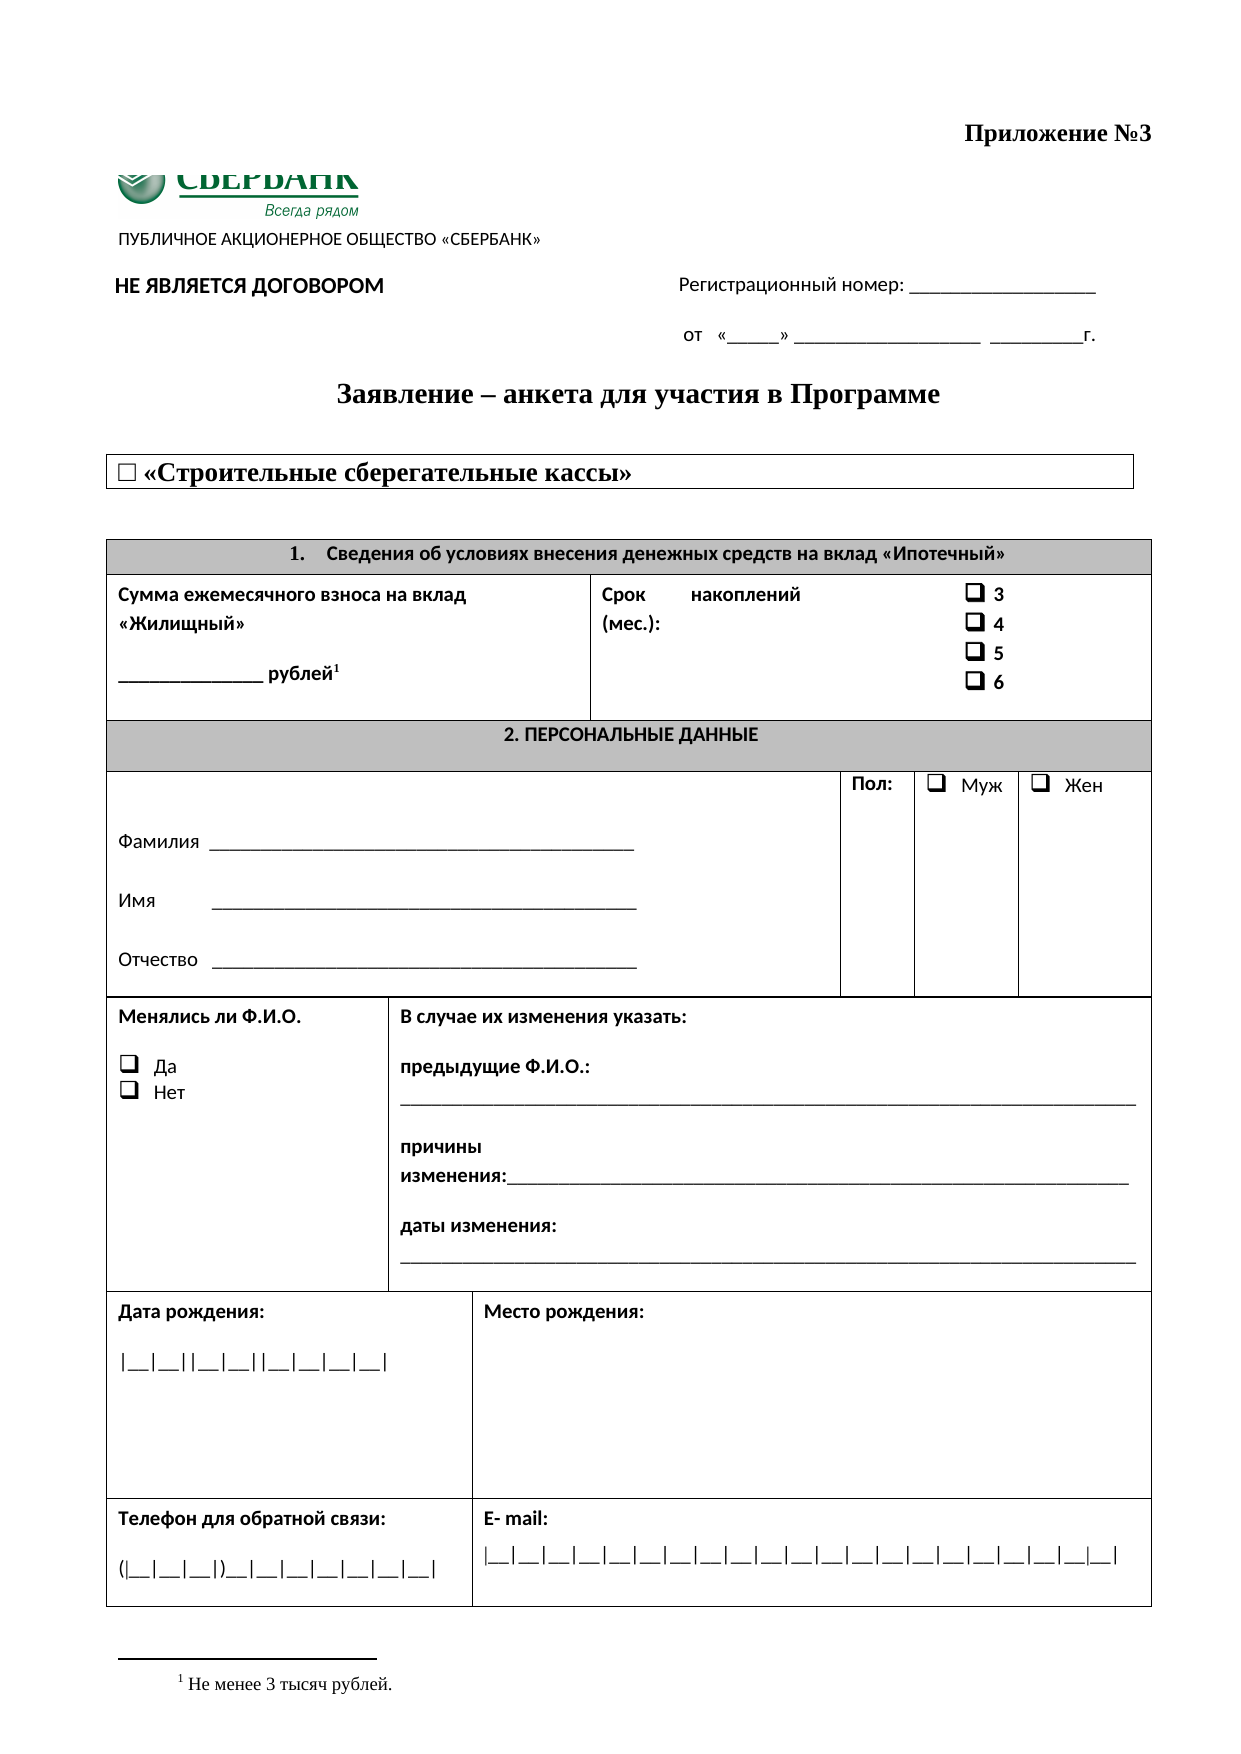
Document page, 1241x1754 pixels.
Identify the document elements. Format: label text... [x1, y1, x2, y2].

table_cell Жен [1019, 772, 1151, 996]
table_cell Место рождения: [473, 1292, 1151, 1498]
table_cell Дата рождения: |__|__||__|__||__|__|__|__| [107, 1292, 472, 1498]
table_cell Пол: [841, 772, 914, 996]
table_cell 2. ПЕРСОНАЛЬНЫЕ ДАННЫЕ [107, 721, 1151, 771]
text Приложение №3 [118, 118, 1152, 147]
text ПУБЛИЧНОЕ АКЦИОНЕРНОЕ ОБЩЕСТВО «СБЕРБАНК» [118, 176, 1152, 250]
table_cell Муж [915, 772, 1018, 996]
table_header Регистрационный номер: __________________ от «_____» __________________ _________г. [620, 271, 1107, 376]
table_cell Менялись ли Ф.И.О. Да Нет [107, 998, 388, 1291]
picture [118, 175, 359, 219]
text Заявление – анкета для участия в Программе [118, 376, 1152, 410]
table_cell Сумма ежемесячного взноса на вклад «Жилищный» ______________ рублей [107, 575, 590, 720]
table_cell В случае их изменения указать: предыдущие Ф.И.О.: _______________________________________________________________________ причины изменения:____________________________________________________________ даты изменения: _______________________________________________________________________ [389, 998, 1151, 1291]
table_header НЕ ЯВЛЯЕТСЯ ДОГОВОРОМ [103, 271, 620, 376]
table_header Сведения об условиях внесения денежных средств на вклад «Ипотечный» [107, 540, 1151, 574]
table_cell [107, 1499, 472, 1606]
table_cell Срок накоплений (мес.): [591, 575, 812, 720]
table_cell 3 4 5 6 [812, 575, 1151, 720]
table_cell Фамилия _________________________________________ Имя _________________________________________ Отчество _________________________________________ [107, 772, 840, 996]
table_header □ «Строительные сберегательные кассы» [107, 455, 1133, 488]
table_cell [473, 1499, 1151, 1606]
